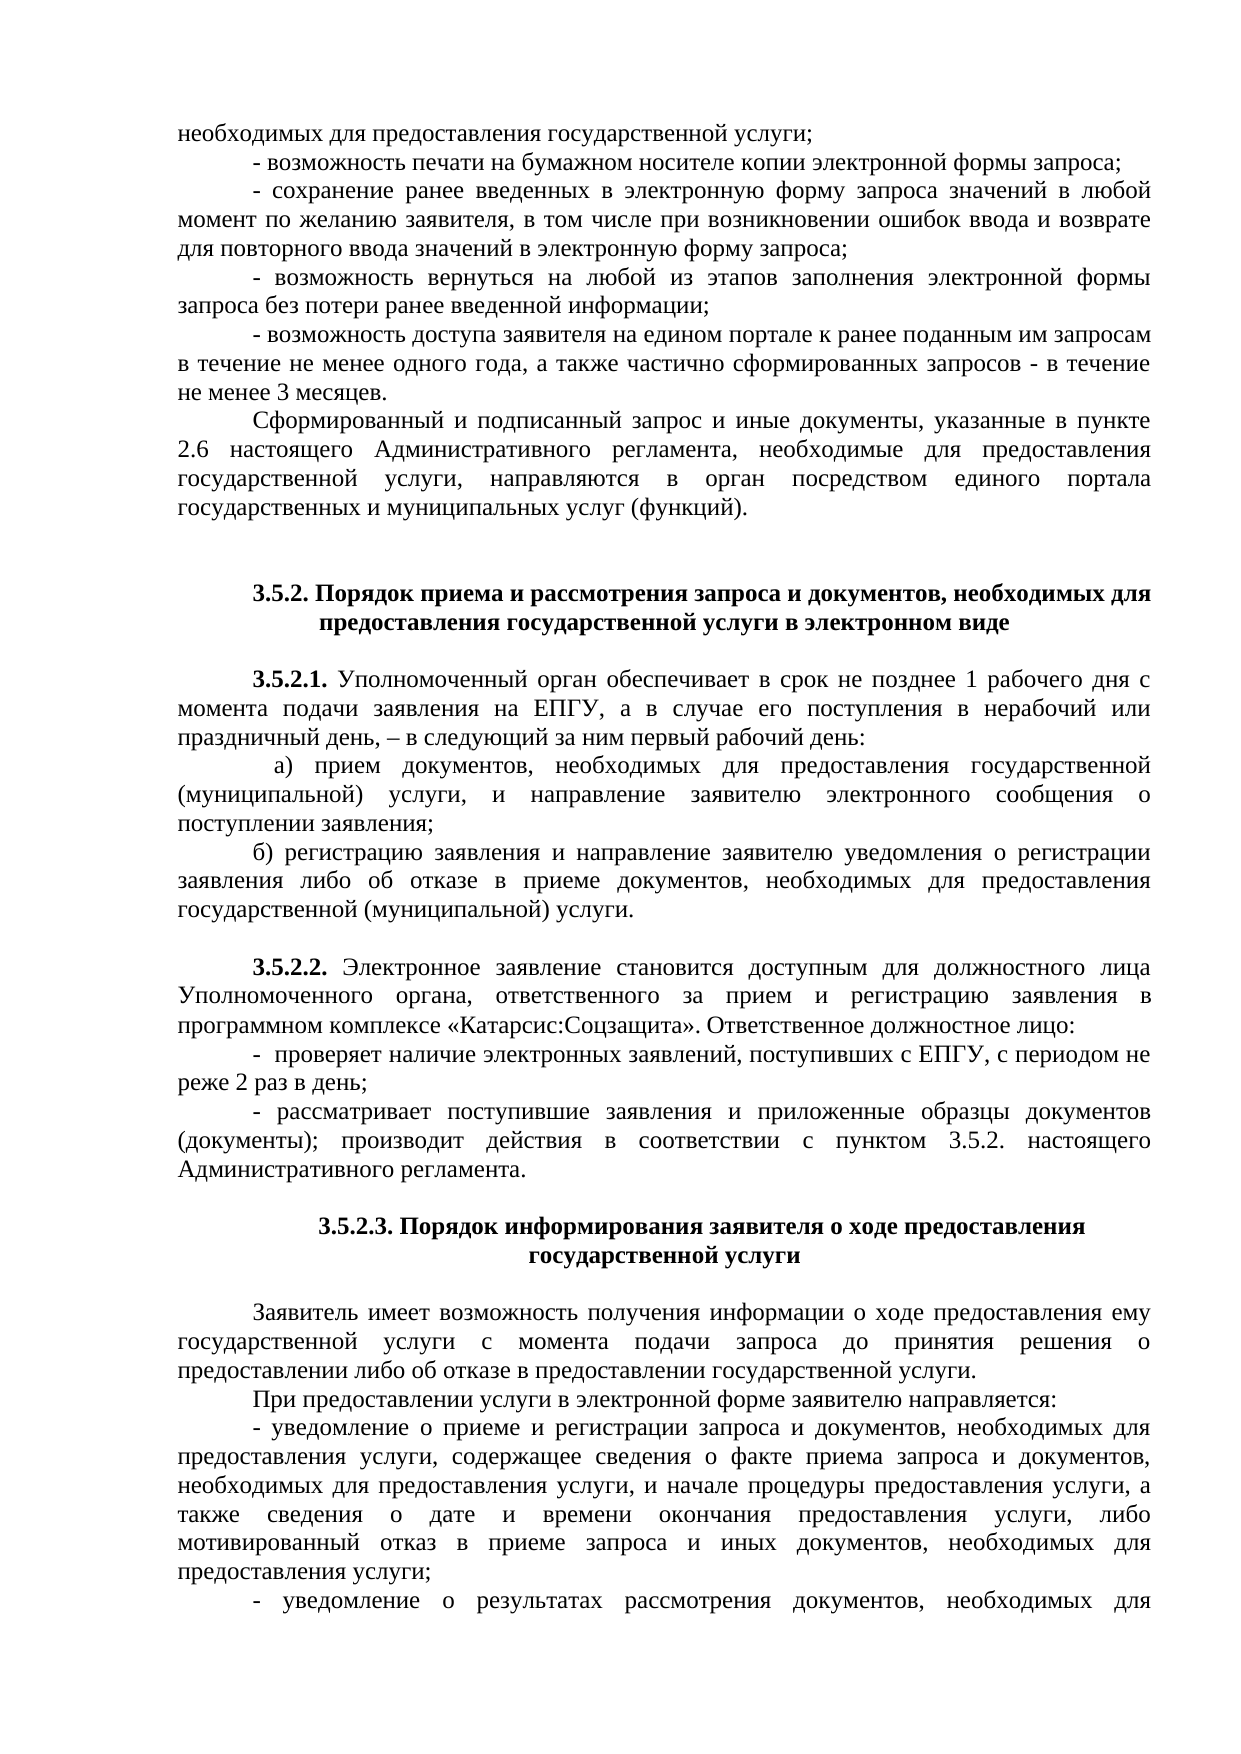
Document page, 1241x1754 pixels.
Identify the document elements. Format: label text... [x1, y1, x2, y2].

text Заявитель имеет возможность получения информации о ходе предоставления ему государственной услуги с момента подачи запроса до принятия решения о предоставлении либо об отказе в предоставлении государственной услуги. [177, 1297, 1152, 1384]
text Сформированный и подписанный запрос и иные документы, указанные в пункте 2.6 настоящего Административного регламента, необходимые для предоставления государственной услуги, направляются в орган посредством единого портала государственных и муниципальных услуг (функций). [177, 406, 1152, 521]
text - возможность доступа заявителя на едином портале к ранее поданным им запросам в течение не менее одного года, а также частично сформированных запросов - в течение не менее 3 месяцев. [177, 319, 1152, 406]
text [177, 1585, 1152, 1614]
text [177, 118, 1152, 147]
text - возможность вернуться на любой из этапов заполнения электронной формы запроса без потери ранее введенной информации; [177, 262, 1152, 319]
text 3.5.2. Порядок приема и рассмотрения запроса и документов, необходимых для предоставления государственной услуги в электронном виде [177, 578, 1152, 636]
text - проверяет наличие электронных заявлений, поступивших с ЕПГУ, с периодом не реже 2 раз в день; [177, 1039, 1152, 1096]
text - возможность печати на бумажном носителе копии электронной формы запроса; [177, 147, 1152, 176]
text - уведомление о приеме и регистрации запроса и документов, необходимых для предоставления услуги, содержащее сведения о факте приема запроса и документов, необходимых для предоставления услуги, и начале процедуры предоставления услуги, а также сведения о дате и времени окончания предоставления услуги, либо мотивированный отказ в приеме запроса и иных документов, необходимых для предоставления услуги; [177, 1412, 1152, 1585]
text 3.5.2.3. Порядок информирования заявителя о ходе предоставления государственной услуги [177, 1211, 1152, 1269]
text б) регистрацию заявления и направление заявителю уведомления о регистрации заявления либо об отказе в приеме документов, необходимых для предоставления государственной (муниципальной) услуги. [177, 837, 1152, 923]
text а) прием документов, необходимых для предоставления государственной (муниципальной) услуги, и направление заявителю электронного сообщения о поступлении заявления; [177, 751, 1152, 837]
text 3.5.2.2. Электронное заявление становится доступным для должностного лица Уполномоченного органа, ответственного за прием и регистрацию заявления в программном комплексе «Катарсис:Соцзащита». Ответственное должностное лицо: [177, 952, 1152, 1039]
text При предоставлении услуги в электронной форме заявителю направляется: [177, 1384, 1152, 1412]
text 3.5.2.1. Уполномоченный орган обеспечивает в срок не позднее 1 рабочего дня с момента подачи заявления на ЕПГУ, а в случае его поступления в нерабочий или праздничный день, – в следующий за ним первый рабочий день: [177, 664, 1152, 751]
text - сохранение ранее введенных в электронную форму запроса значений в любой момент по желанию заявителя, в том числе при возникновении ошибок ввода и возврате для повторного ввода значений в электронную форму запроса; [177, 176, 1152, 262]
text - рассматривает поступившие заявления и приложенные образцы документов (документы); производит действия в соответствии с пунктом 3.5.2. настоящего Административного регламента. [177, 1096, 1152, 1182]
